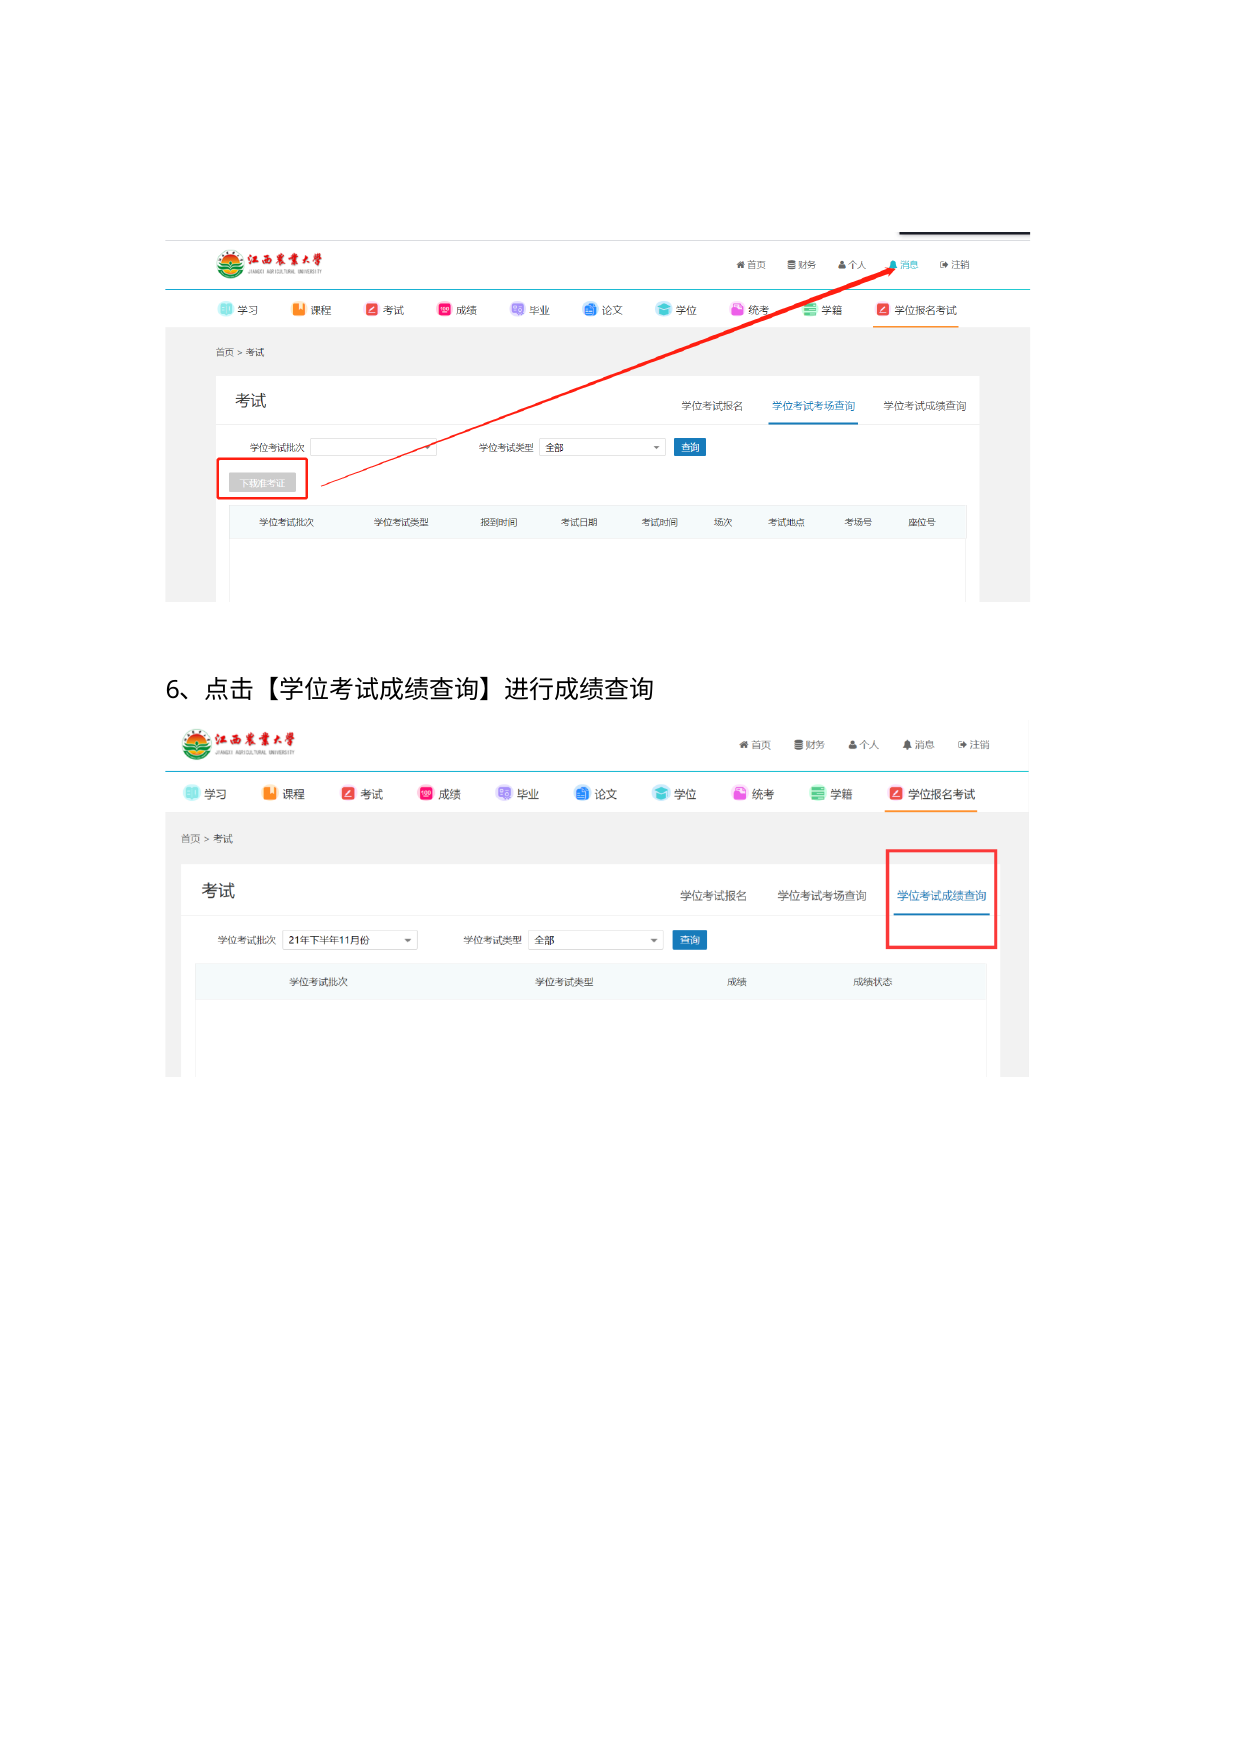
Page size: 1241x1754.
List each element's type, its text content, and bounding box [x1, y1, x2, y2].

picture [165, 720, 1029, 1077]
text 6、点击【学位考试成绩查询】进行成绩查询 [165, 655, 1087, 720]
picture [165, 232, 1031, 602]
